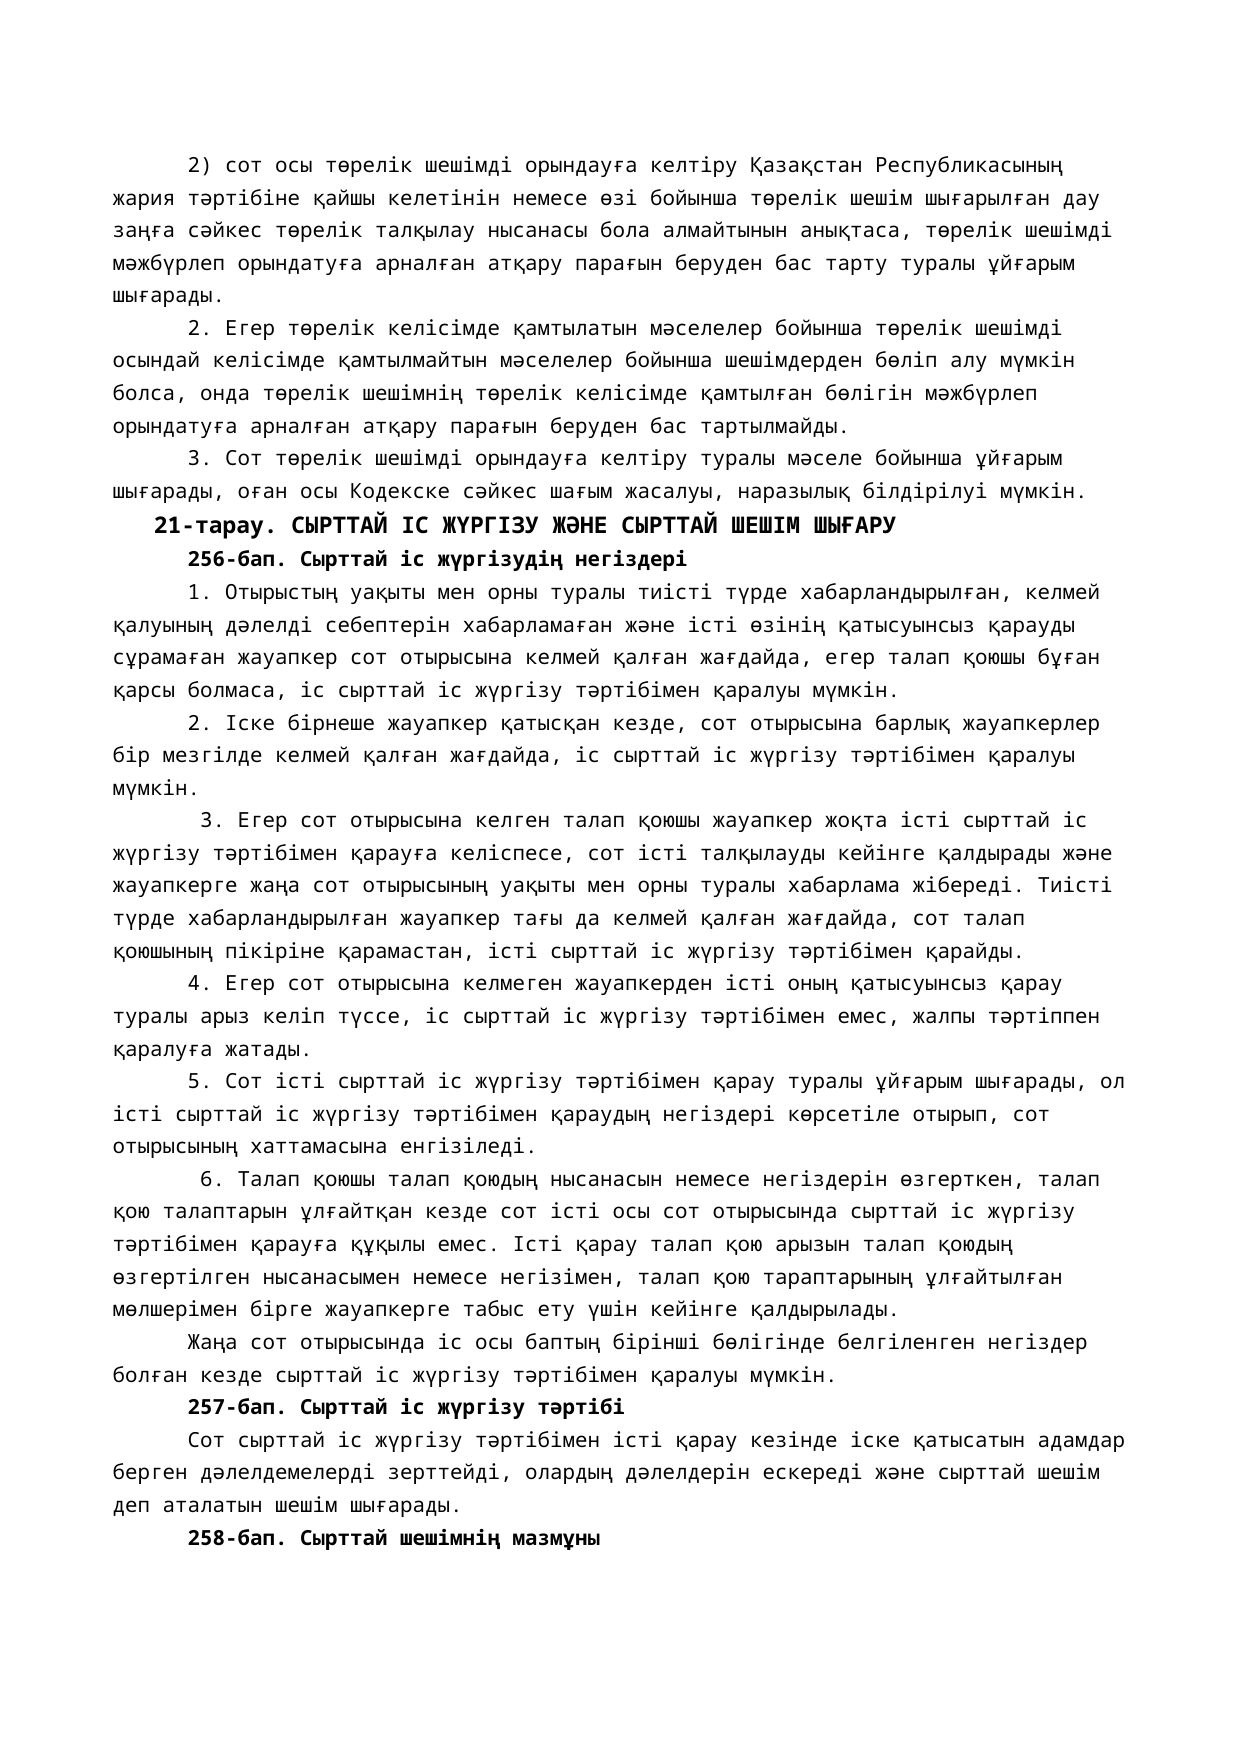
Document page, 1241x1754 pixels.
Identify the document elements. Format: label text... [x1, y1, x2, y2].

text Сот сырттай іс жүргізу тәртібімен істі қарау кезінде іске қатысатын адамдар берген дәлелдемелерді зерттейді, олардың дәлелдерін ескереді және сырттай шешім деп аталатын шешім шығарады. [112, 1425, 1128, 1518]
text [112, 150, 1128, 504]
text 256-бап. Сырттай іс жүргізудің негіздері [112, 544, 1128, 573]
text 257-бап. Сырттай іс жүргізу тәртібі [112, 1392, 1128, 1421]
text 258-бап. Сырттай шешімнің мазмұны [112, 1523, 1128, 1551]
text 1. Отырыстың уақыты мен орны туралы тиісті түрде хабарландырылған, келмей қалуының дәлелді себептерін хабарламаған және істі өзінің қатысуынсыз қарауды сұрамаған жауапкер сот отырысына келмей қалған жағдайда, егер талап қоюшы бұған қарсы болмаса, іс сырттай іс жүргізу тәртібімен қаралуы мүмкін. 2. Іске бірнеше жауапкер қатысқан кезде, сот отырысына барлық жауапкерлер бір мезгілде келмей қалған жағдайда, іс сырттай іс жүргізу тәртібімен қаралуы мүмкін. 3. Егер сот отырысына келген талап қоюшы жауапкер жоқта істі сырттай іс жүргізу тәртібімен қарауға келіспесе, сот істі талқылауды кейінге қалдырады және жауапкерге жаңа сот отырысының уақыты мен орны туралы хабарлама жібереді. Тиісті түрде хабарландырылған жауапкер тағы да келмей қалған жағдайда, сот талап қоюшының пікіріне қарамастан, істі сырттай іс жүргізу тәртібімен қарайды. 4. Егер сот отырысына келмеген жауапкерден істі оның қатысуынсыз қарау туралы арыз келіп түссе, іс сырттай іс жүргізу тәртібімен емес, жалпы тәртіппен қаралуға жатады. 5. Сот істі сырттай іс жүргізу тәртібімен қарау туралы ұйғарым шығарады, ол істі сырттай іс жүргізу тәртібімен қараудың негіздері көрсетіле отырып, сот отырысының хаттамасына енгізіледі. 6. Талап қоюшы талап қоюдың нысанасын немесе негіздерін өзгерткен, талап қою талаптарын ұлғайтқан кезде сот істі осы сот отырысында сырттай іс жүргізу тәртібімен қарауға құқылы емес. Істі қарау талап қою арызын талап қоюдың өзгертілген нысанасымен немесе негізімен, талап қою тараптарының ұлғайтылған мөлшерімен бірге жауапкерге табыс ету үшін кейінге қалдырылады. Жаңа сот отырысында іс осы баптың бірінші бөлігінде белгіленген негіздер болған кезде сырттай іс жүргізу тәртібімен қаралуы мүмкін. [112, 577, 1128, 1388]
text 21-тарау. СЫРТТАЙ IС ЖҮРГIЗУ ЖӘНЕ СЫРТТАЙ ШЕШIМ ШЫҒАРУ [112, 509, 1128, 540]
